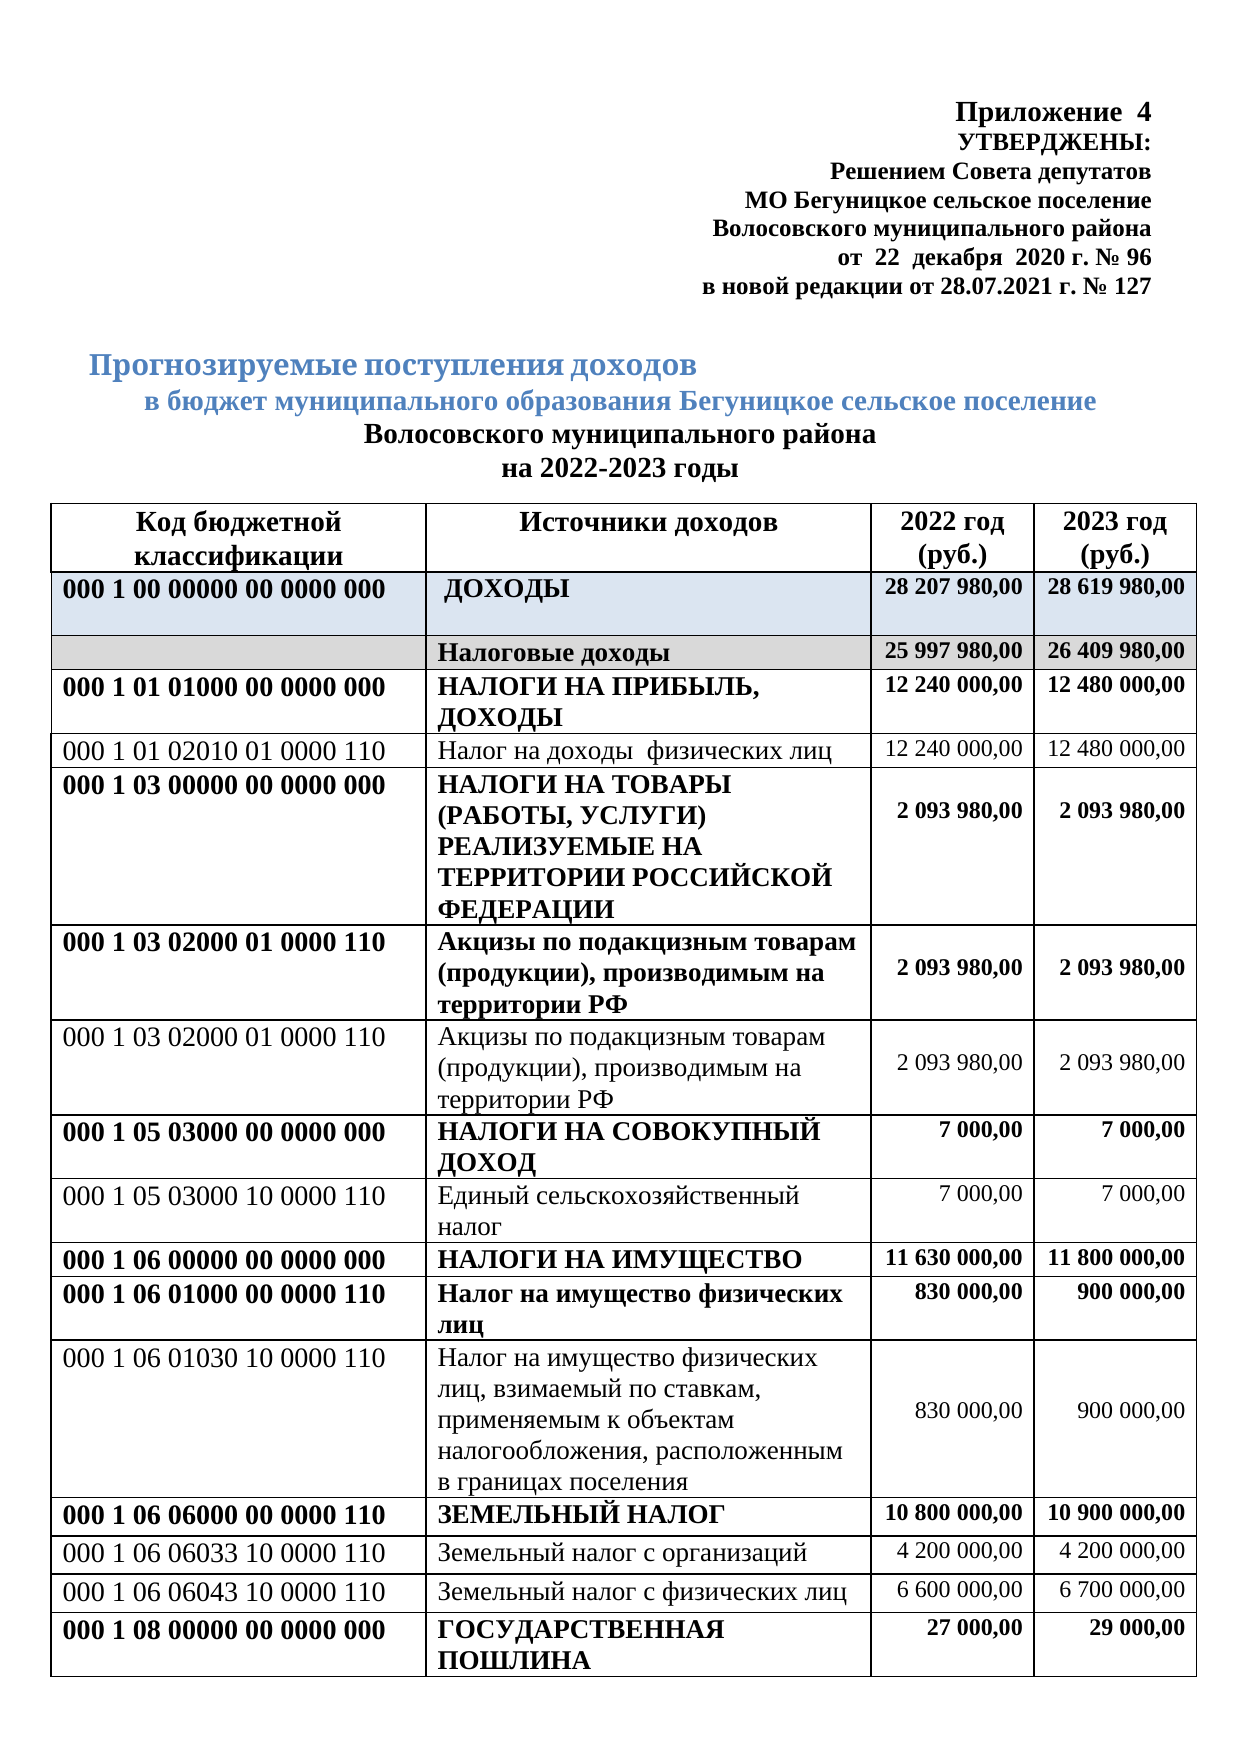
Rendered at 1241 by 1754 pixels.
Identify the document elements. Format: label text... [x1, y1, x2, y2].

table_cell 12 480 000,00 [1035, 670, 1196, 733]
table_cell Акцизы по подакцизным товарам (продукции), производимым на территории РФ [427, 1021, 870, 1114]
table_cell 2 093 980,00 [872, 768, 1033, 924]
table_cell Налог на имущество физических лиц, взимаемый по ставкам, применяемым к объектам налогообложения, расположенным в границах поселения [427, 1341, 870, 1497]
table_cell 000 1 06 06033 10 0000 110 [52, 1537, 425, 1573]
table_cell Земельный налог с организаций [427, 1537, 870, 1573]
table_cell 000 1 00 00000 00 0000 000 [52, 573, 425, 635]
table_cell НАЛОГИ НА ТОВАРЫ (РАБОТЫ, УСЛУГИ) РЕАЛИЗУЕМЫЕ НА ТЕРРИТОРИИ РОССИЙСКОЙ ФЕДЕРАЦИИ [427, 768, 870, 924]
table_cell 830 000,00 [872, 1341, 1033, 1497]
table_cell 10 800 000,00 [872, 1498, 1033, 1535]
table_cell 000 1 06 01000 00 0000 110 [52, 1277, 425, 1339]
table_cell 11 630 000,00 [872, 1243, 1033, 1276]
table_cell 000 1 01 01000 00 0000 000 [52, 670, 425, 733]
table_header 2023 год (руб.) [1035, 504, 1196, 571]
table_header 2022 год (руб.) [872, 504, 1033, 571]
table_cell 000 1 06 01030 10 0000 110 [52, 1341, 425, 1497]
table_cell 4 200 000,00 [1035, 1537, 1196, 1573]
table_cell Единый сельскохозяйственный налог [427, 1179, 870, 1242]
table_cell 12 240 000,00 [872, 670, 1033, 733]
table_cell 000 1 06 00000 00 0000 000 [52, 1243, 425, 1276]
table_cell 000 1 01 02010 01 0000 110 [52, 734, 425, 767]
text Волосовского муниципального района [89, 213, 1152, 242]
table_cell 000 1 08 00000 00 0000 000 [52, 1613, 425, 1676]
table_cell 28 207 980,00 [872, 573, 1033, 635]
table_cell 7 000,00 [1035, 1116, 1196, 1178]
table_header Источники доходов [427, 504, 870, 571]
table_cell 000 1 03 02000 01 0000 110 [52, 1021, 425, 1114]
text в новой редакции от 28.07.2021 г. № 127 [89, 271, 1152, 300]
table_cell 2 093 980,00 [1035, 1021, 1196, 1114]
table_cell 6 700 000,00 [1035, 1575, 1196, 1612]
table_cell 26 409 980,00 [1035, 636, 1196, 669]
table_cell 10 900 000,00 [1035, 1498, 1196, 1535]
table_cell Налог на доходы физических лиц [427, 734, 870, 767]
table_cell [52, 636, 425, 669]
table_cell ГОСУДАРСТВЕННАЯ ПОШЛИНА [427, 1613, 870, 1676]
text МО Бегуницкое сельское поселение [89, 185, 1152, 213]
table_cell 000 1 05 03000 00 0000 000 [52, 1116, 425, 1178]
text УТВЕРДЖЕНЫ: [89, 127, 1152, 156]
table_cell 7 000,00 [872, 1179, 1033, 1242]
table_cell 830 000,00 [872, 1277, 1033, 1339]
subtitle в бюджет муниципального образования Бегуницкое сельское поселение [89, 383, 1152, 416]
table_cell 2 093 980,00 [1035, 926, 1196, 1019]
table_cell НАЛОГИ НА ПРИБЫЛЬ, ДОХОДЫ [427, 670, 870, 733]
table_cell 2 093 980,00 [872, 1021, 1033, 1114]
table_cell Налог на имущество физических лиц [427, 1277, 870, 1339]
table_cell 2 093 980,00 [872, 926, 1033, 1019]
table_cell ДОХОДЫ [427, 573, 870, 635]
text от 22 декабря 2020 г. № 96 [89, 242, 1152, 271]
table_cell 11 800 000,00 [1035, 1243, 1196, 1276]
table_cell 29 000,00 [1035, 1613, 1196, 1676]
table_cell 000 1 06 06043 10 0000 110 [52, 1575, 425, 1612]
table_cell 4 200 000,00 [872, 1537, 1033, 1573]
table_cell 000 1 03 00000 00 0000 000 [52, 768, 425, 924]
table_cell 7 000,00 [1035, 1179, 1196, 1242]
table_cell 900 000,00 [1035, 1277, 1196, 1339]
table_cell 12 240 000,00 [872, 734, 1033, 767]
table_header Код бюджетной классификации [52, 504, 425, 571]
table_cell 000 1 03 02000 01 0000 110 [52, 926, 425, 1019]
subtitle Прогнозируемые поступления доходов [89, 349, 1152, 383]
table_cell Налоговые доходы [427, 636, 870, 669]
table_cell 000 1 06 06000 00 0000 110 [52, 1498, 425, 1535]
table_cell 27 000,00 [872, 1613, 1033, 1676]
text на 2022-2023 годы [89, 450, 1152, 483]
table_cell ЗЕМЕЛЬНЫЙ НАЛОГ [427, 1498, 870, 1535]
text Решением Совета депутатов [89, 156, 1152, 185]
table_cell Акцизы по подакцизным товарам (продукции), производимым на территории РФ [427, 926, 870, 1019]
table_cell НАЛОГИ НА ИМУЩЕСТВО [427, 1243, 870, 1276]
table_cell 25 997 980,00 [872, 636, 1033, 669]
table_cell 000 1 05 03000 10 0000 110 [52, 1179, 425, 1242]
text Приложение 4 [89, 94, 1152, 127]
table_cell НАЛОГИ НА СОВОКУПНЫЙ ДОХОД [427, 1116, 870, 1178]
text Волосовского муниципального района [89, 416, 1152, 450]
table_cell 28 619 980,00 [1035, 573, 1196, 635]
table_cell 7 000,00 [872, 1116, 1033, 1178]
table_cell 2 093 980,00 [1035, 768, 1196, 924]
table_cell 12 480 000,00 [1035, 734, 1196, 767]
table_cell 6 600 000,00 [872, 1575, 1033, 1612]
table_cell 900 000,00 [1035, 1341, 1196, 1497]
table_cell Земельный налог с физических лиц [427, 1575, 870, 1612]
